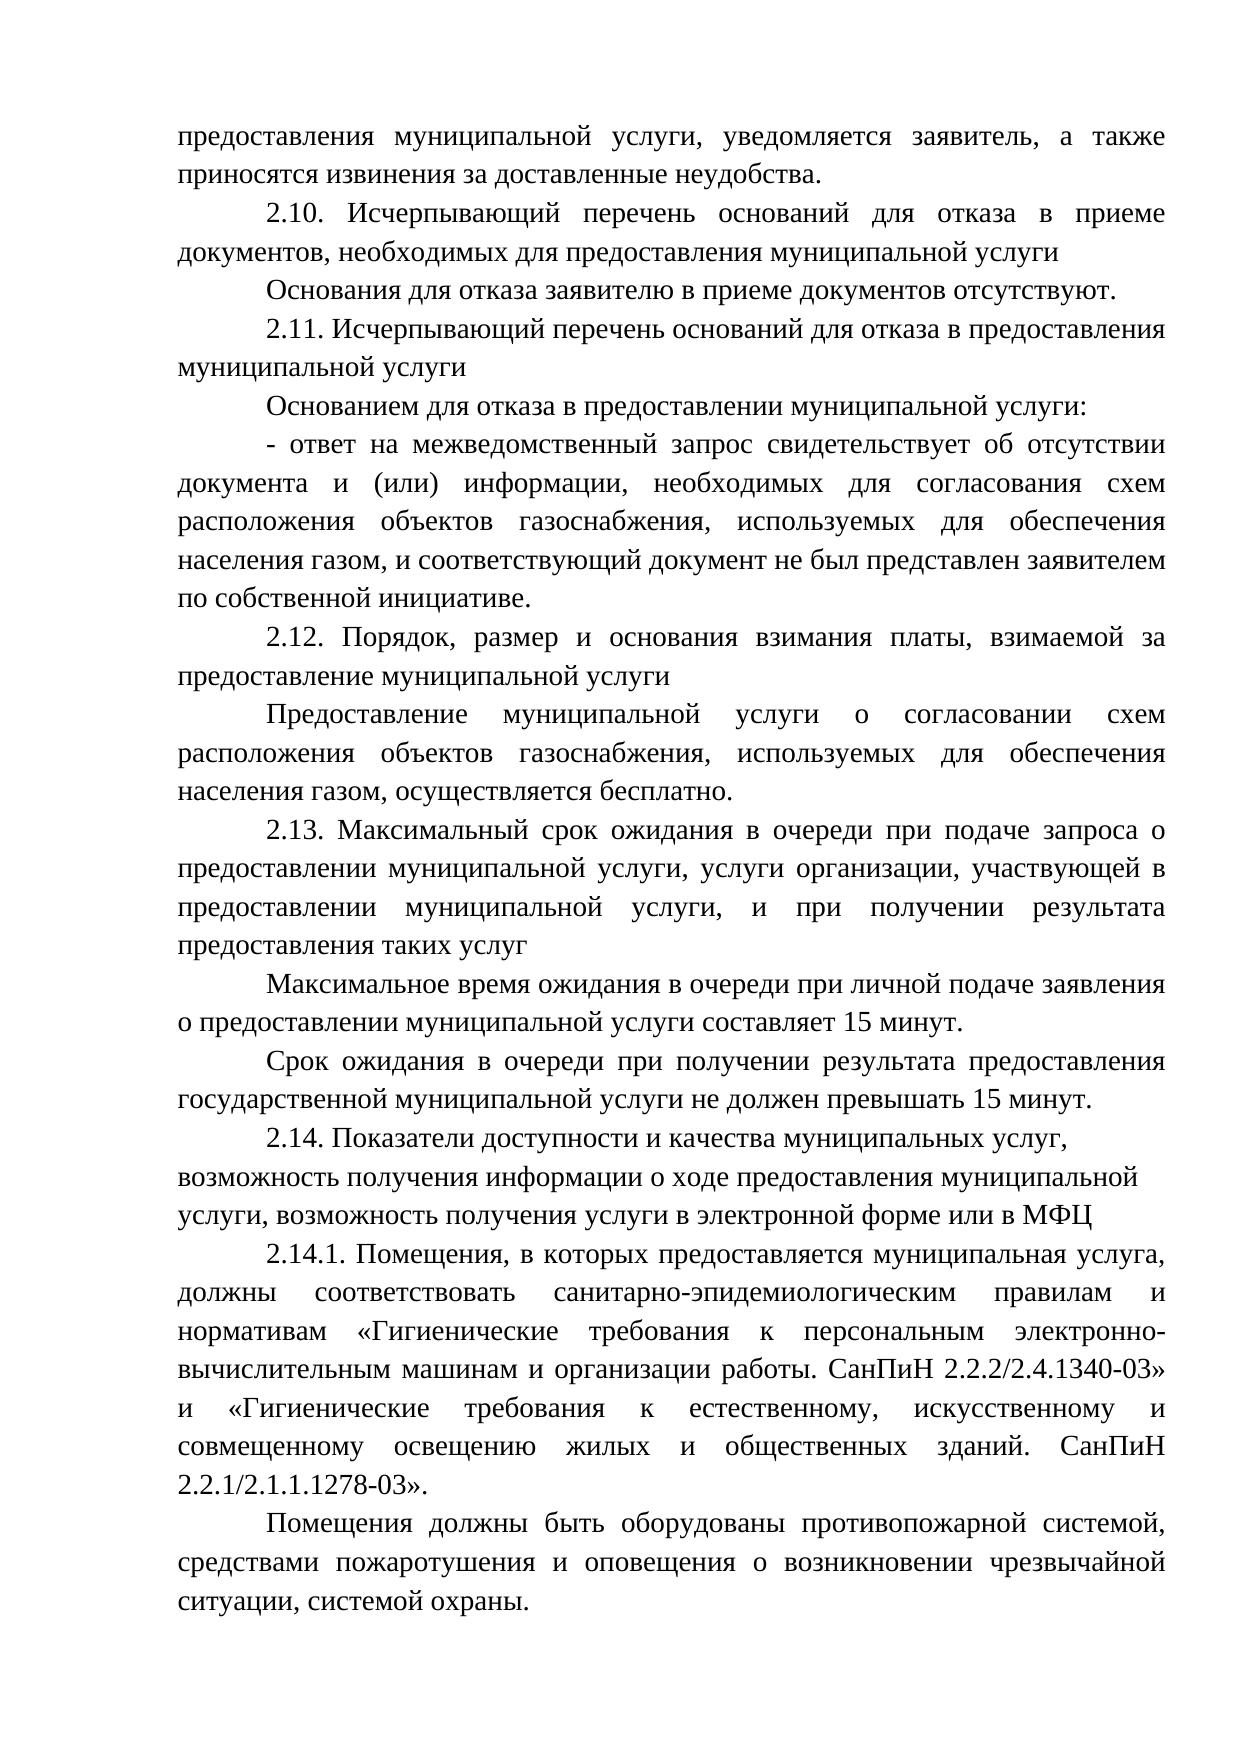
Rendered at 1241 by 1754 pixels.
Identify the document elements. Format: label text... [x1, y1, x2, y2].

text 2.14. Показатели доступности и качества муниципальных услуг, возможность получения информации о ходе предоставления муниципальной услуги, возможность получения услуги в электронной форме или в МФЦ [177, 1120, 1167, 1231]
text Предоставление муниципальной услуги о согласовании схем расположения объектов газоснабжения, используемых для обеспечения населения газом, осуществляется бесплатно. [177, 696, 1167, 807]
text - ответ на межведомственный запрос свидетельствует об отсутствии документа и (или) информации, необходимых для согласования схем расположения объектов газоснабжения, используемых для обеспечения населения газом, и соответствующий документ не был представлен заявителем по собственной инициативе. [177, 426, 1167, 614]
text Основания для отказа заявителю в приеме документов отсутствуют. [177, 272, 1167, 306]
text Помещения должны быть оборудованы противопожарной системой, средствами пожаротушения и оповещения о возникновении чрезвычайной ситуации, системой охраны. [177, 1506, 1167, 1616]
text Максимальное время ожидания в очереди при личной подаче заявления о предоставлении муниципальной услуги составляет 15 минут. [177, 966, 1167, 1038]
text 2.12. Порядок, размер и основания взимания платы, взимаемой за предоставление муниципальной услуги [177, 619, 1167, 691]
text 2.10. Исчерпывающий перечень оснований для отказа в приеме документов, необходимых для предоставления муниципальной услуги [177, 195, 1167, 267]
text 2.13. Максимальный срок ожидания в очереди при подаче запроса о предоставлении муниципальной услуги, услуги организации, участвующей в предоставлении муниципальной услуги, и при получении результата предоставления таких услуг [177, 812, 1167, 961]
text 2.11. Исчерпывающий перечень оснований для отказа в предоставления муниципальной услуги [177, 311, 1167, 383]
text Основанием для отказа в предоставлении муниципальной услуги: [177, 388, 1167, 421]
text 2.14.1. Помещения, в которых предоставляется муниципальная услуга, должны соответствовать санитарно-эпидемиологическим правилам и нормативам «Гигиенические требования к персональным электронно-вычислительным машинам и организации работы. СанПиН 2.2.2/2.4.1340-03» и «Гигиенические требования к естественному, искусственному и совмещенному освещению жилых и общественных зданий. СанПиН 2.2.1/2.1.1.1278-03». [177, 1236, 1167, 1501]
text Срок ожидания в очереди при получении результата предоставления государственной муниципальной услуги не должен превышать 15 минут. [177, 1043, 1167, 1115]
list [177, 118, 1167, 190]
